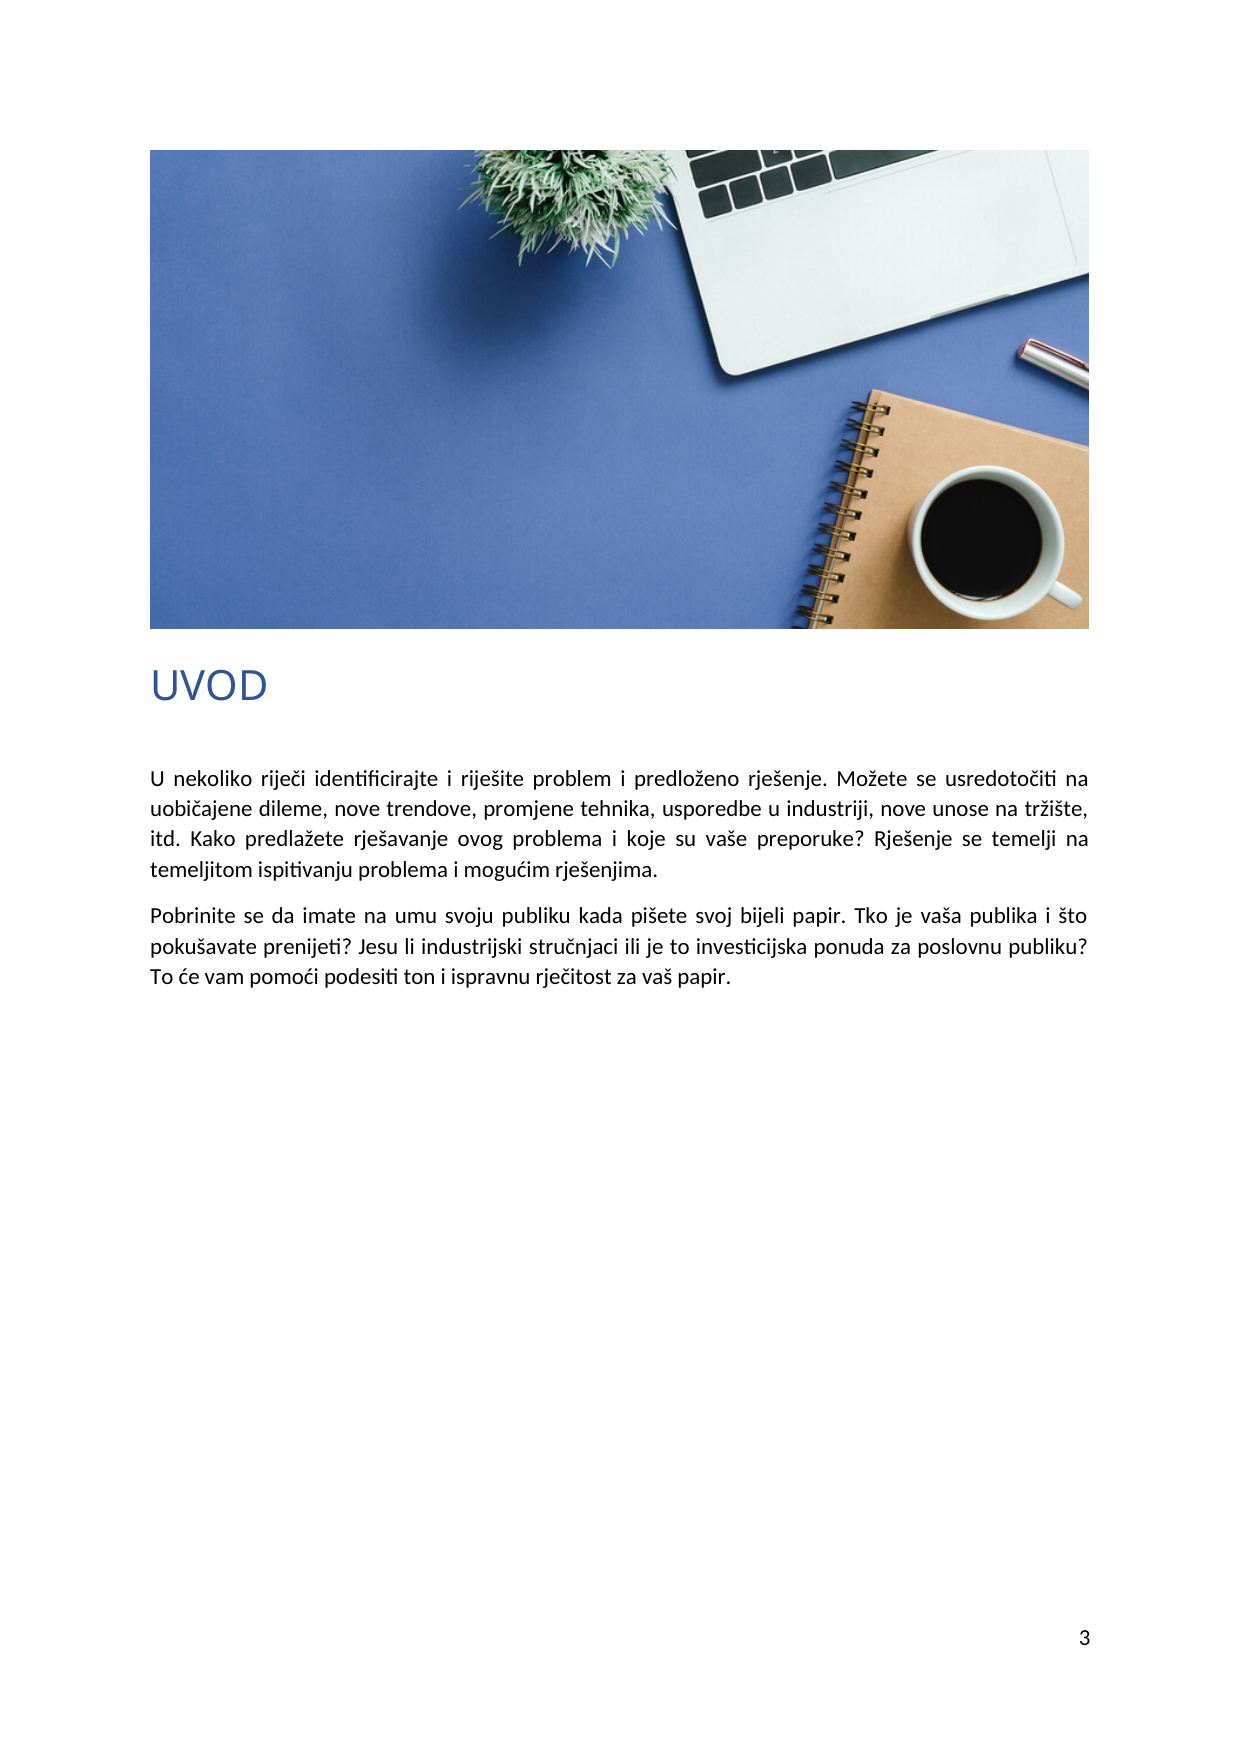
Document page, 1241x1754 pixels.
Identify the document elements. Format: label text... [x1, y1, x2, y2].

picture [150, 150, 1089, 629]
subtitle UVOD [150, 656, 1090, 713]
text U nekoliko riječi identificirajte i riješite problem i predloženo rješenje. Možete se usredotočiti na uobičajene dileme, nove trendove, promjene tehnika, usporedbe u industriji, nove unose na tržište, itd. Kako predlažete rješavanje ovog problema i koje su vaše preporuke? Rješenje se temelji na temeljitom ispitivanju problema i mogućim rješenjima. [150, 764, 1090, 883]
text Pobrinite se da imate na umu svoju publiku kada pišete svoj bijeli papir. Tko je vaša publika i što pokušavate prenijeti? Jesu li industrijski stručnjaci ili je to investicijska ponuda za poslovnu publiku? To će vam pomoći podesiti ton i ispravnu rječitost za vaš papir. [150, 902, 1090, 990]
